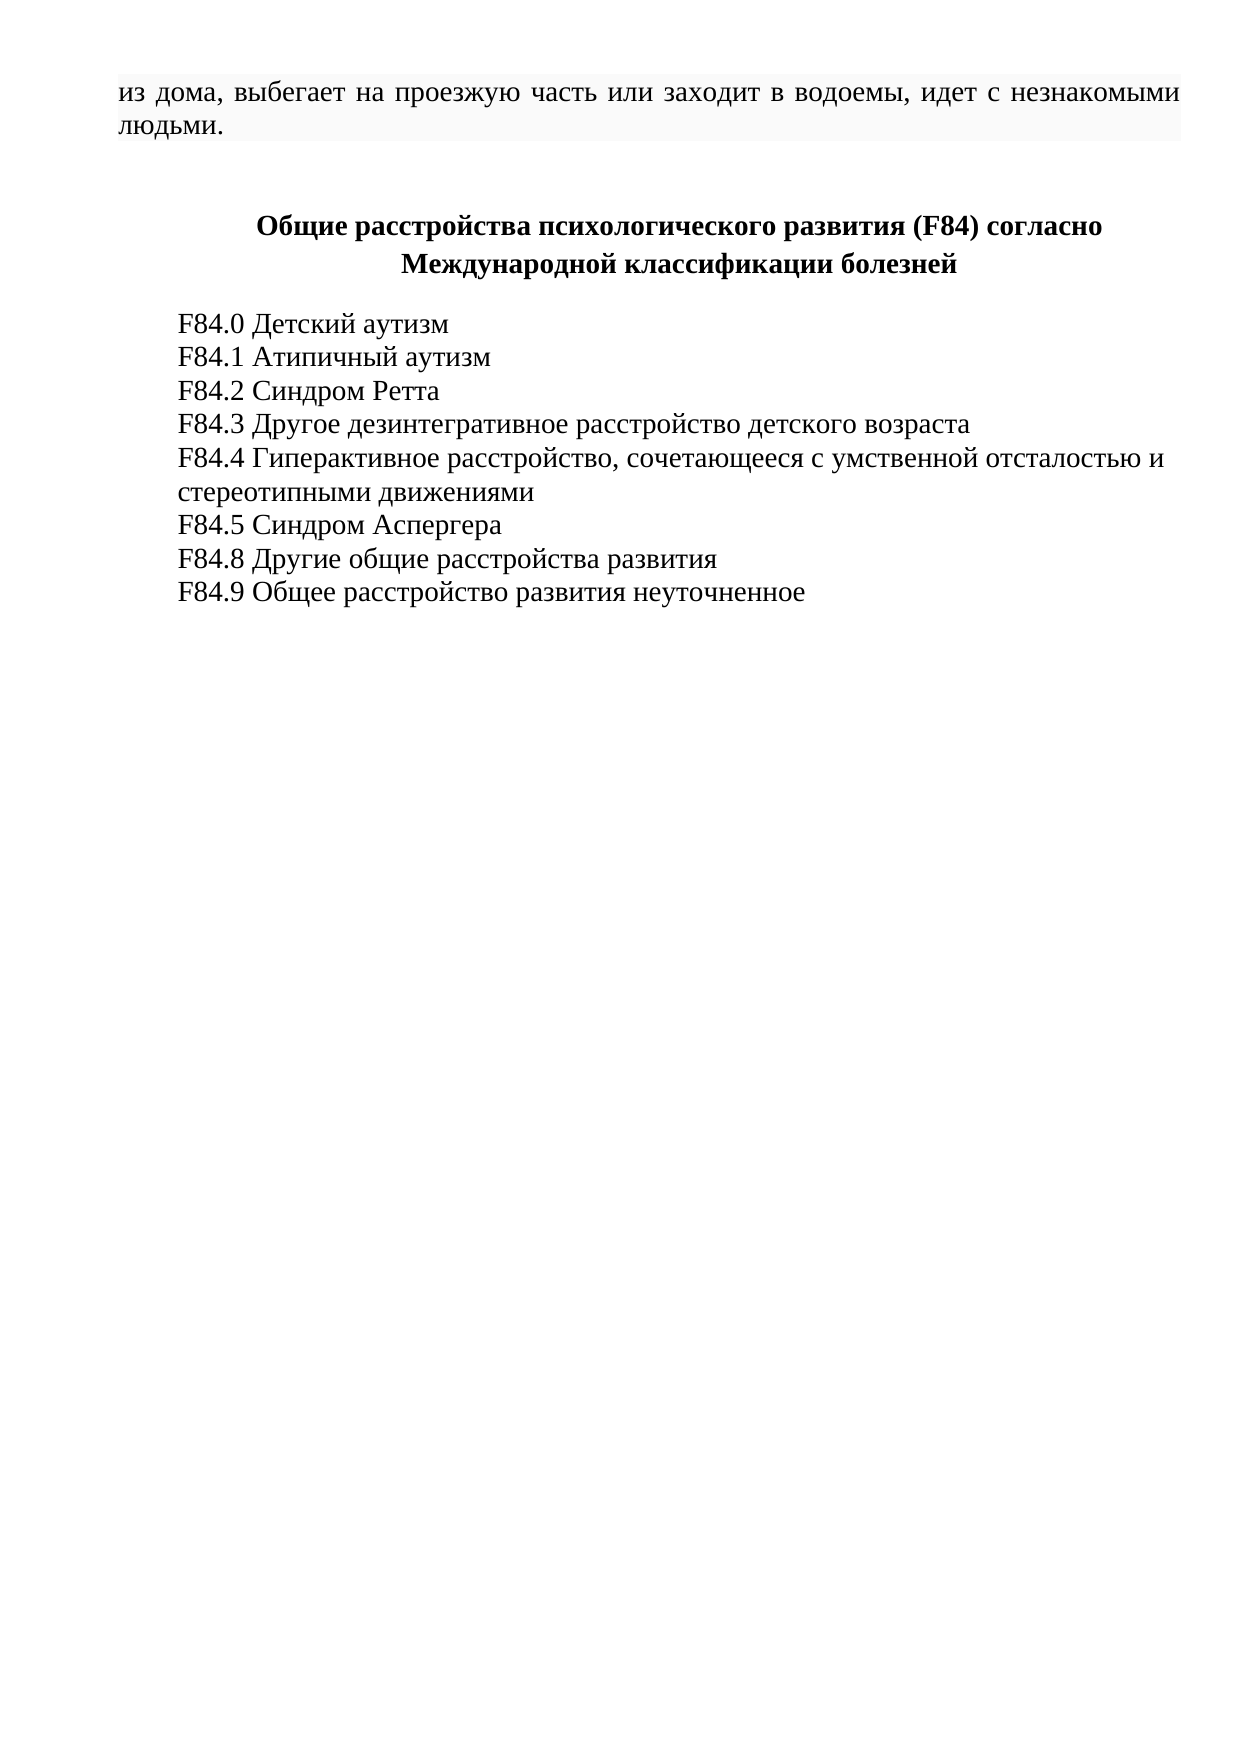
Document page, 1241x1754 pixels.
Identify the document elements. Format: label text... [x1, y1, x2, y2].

text Общие расстройства психологического развития (F84) согласно Международной классификации болезней [177, 208, 1181, 280]
text F84.3 Другое дезинтегративное расстройство детского возраста [177, 407, 1181, 440]
text F84.9 Общее расстройство развития неуточненное [177, 574, 1181, 608]
text F84.5 Синдром Аспергера [177, 507, 1181, 541]
text F84.4 Гиперактивное расстройство, сочетающееся с умственной отсталостью и стереотипными движениями [177, 440, 1181, 507]
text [118, 74, 1181, 141]
text F84.0 Детский аутизм [177, 306, 1181, 339]
text F84.1 Атипичный аутизм [177, 339, 1181, 373]
text F84.8 Другие общие расстройства развития [177, 541, 1181, 574]
text F84.2 Синдром Ретта [177, 373, 1181, 407]
